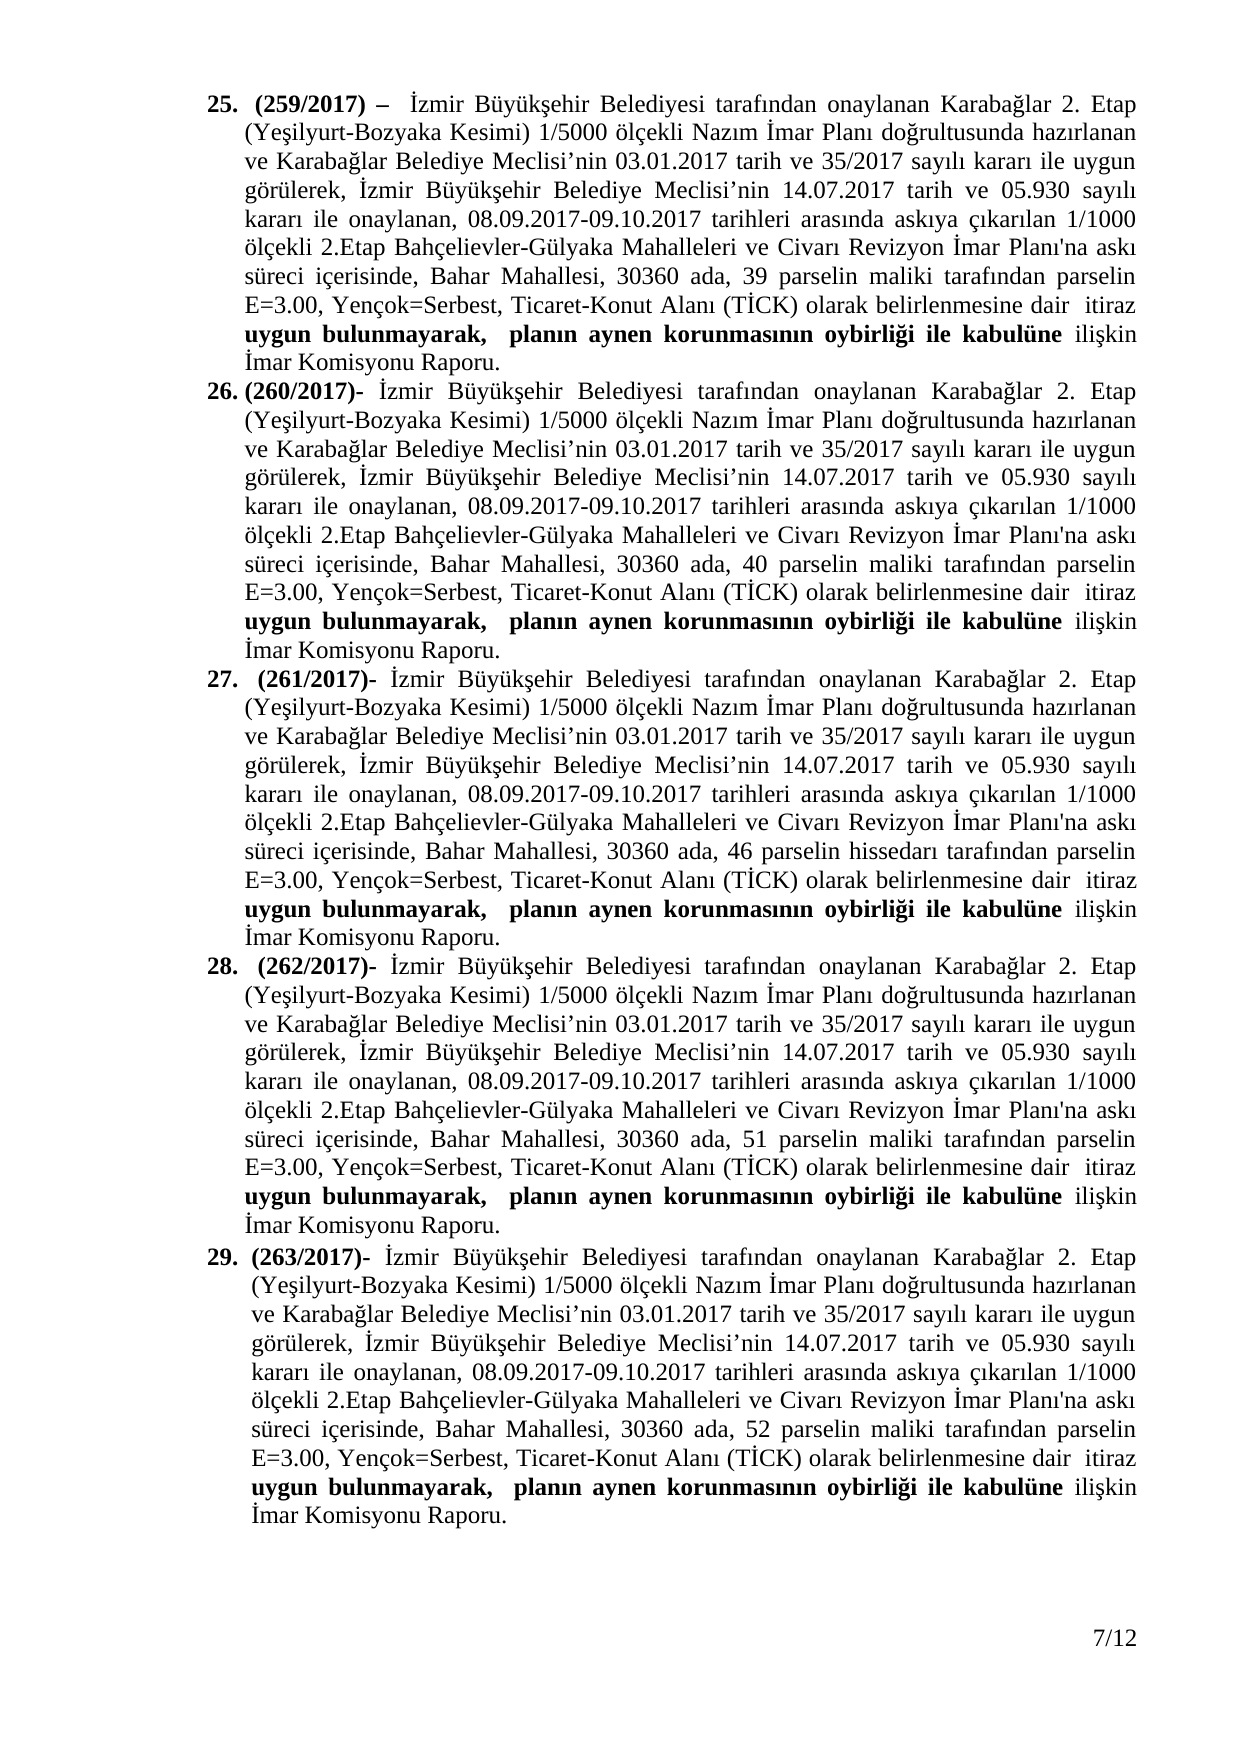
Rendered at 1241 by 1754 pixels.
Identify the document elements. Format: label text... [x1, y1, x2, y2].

list (259/2017) – İzmir Büyükşehir Belediyesi tarafından onaylanan Karabağlar 2. Etap (Yeşilyurt-Bozyaka Kesimi) 1/5000 ölçekli Nazım İmar Planı doğrultusunda hazırlanan ve Karabağlar Belediye Meclisi’nin 03.01.2017 tarih ve 35/2017 sayılı kararı ile uygun görülerek, İzmir Büyükşehir Belediye Meclisi’nin 14.07.2017 tarih ve 05.930 sayılı kararı ile onaylanan, 08.09.2017-09.10.2017 tarihleri arasında askıya çıkarılan 1/1000 ölçekli 2.Etap Bahçelievler-Gülyaka Mahalleleri ve Civarı Revizyon İmar Planı'na askı süreci içerisinde, Bahar Mahallesi, 30360 ada, 39 parselin maliki tarafından parselin E=3.00, Yençok=Serbest, Ticaret-Konut Alanı (TİCK) olarak belirlenmesine dair itiraz uygun bulunmayarak, planın aynen korunmasının oybirliği ile kabulüne ilişkin İmar Komisyonu Raporu. [207, 89, 1137, 376]
list (263/2017)- İzmir Büyükşehir Belediyesi tarafından onaylanan Karabağlar 2. Etap (Yeşilyurt-Bozyaka Kesimi) 1/5000 ölçekli Nazım İmar Planı doğrultusunda hazırlanan ve Karabağlar Belediye Meclisi’nin 03.01.2017 tarih ve 35/2017 sayılı kararı ile uygun görülerek, İzmir Büyükşehir Belediye Meclisi’nin 14.07.2017 tarih ve 05.930 sayılı kararı ile onaylanan, 08.09.2017-09.10.2017 tarihleri arasında askıya çıkarılan 1/1000 ölçekli 2.Etap Bahçelievler-Gülyaka Mahalleleri ve Civarı Revizyon İmar Planı'na askı süreci içerisinde, Bahar Mahallesi, 30360 ada, 52 parselin maliki tarafından parselin E=3.00, Yençok=Serbest, Ticaret-Konut Alanı (TİCK) olarak belirlenmesine dair itiraz uygun bulunmayarak, planın aynen korunmasının oybirliği ile kabulüne ilişkin İmar Komisyonu Raporu. [207, 1242, 1137, 1529]
list (261/2017)- İzmir Büyükşehir Belediyesi tarafından onaylanan Karabağlar 2. Etap (Yeşilyurt-Bozyaka Kesimi) 1/5000 ölçekli Nazım İmar Planı doğrultusunda hazırlanan ve Karabağlar Belediye Meclisi’nin 03.01.2017 tarih ve 35/2017 sayılı kararı ile uygun görülerek, İzmir Büyükşehir Belediye Meclisi’nin 14.07.2017 tarih ve 05.930 sayılı kararı ile onaylanan, 08.09.2017-09.10.2017 tarihleri arasında askıya çıkarılan 1/1000 ölçekli 2.Etap Bahçelievler-Gülyaka Mahalleleri ve Civarı Revizyon İmar Planı'na askı süreci içerisinde, Bahar Mahallesi, 30360 ada, 46 parselin hissedarı tarafından parselin E=3.00, Yençok=Serbest, Ticaret-Konut Alanı (TİCK) olarak belirlenmesine dair itiraz uygun bulunmayarak, planın aynen korunmasının oybirliği ile kabulüne ilişkin İmar Komisyonu Raporu. [207, 664, 1137, 951]
list (262/2017)- İzmir Büyükşehir Belediyesi tarafından onaylanan Karabağlar 2. Etap (Yeşilyurt-Bozyaka Kesimi) 1/5000 ölçekli Nazım İmar Planı doğrultusunda hazırlanan ve Karabağlar Belediye Meclisi’nin 03.01.2017 tarih ve 35/2017 sayılı kararı ile uygun görülerek, İzmir Büyükşehir Belediye Meclisi’nin 14.07.2017 tarih ve 05.930 sayılı kararı ile onaylanan, 08.09.2017-09.10.2017 tarihleri arasında askıya çıkarılan 1/1000 ölçekli 2.Etap Bahçelievler-Gülyaka Mahalleleri ve Civarı Revizyon İmar Planı'na askı süreci içerisinde, Bahar Mahallesi, 30360 ada, 51 parselin maliki tarafından parselin E=3.00, Yençok=Serbest, Ticaret-Konut Alanı (TİCK) olarak belirlenmesine dair itiraz uygun bulunmayarak, planın aynen korunmasının oybirliği ile kabulüne ilişkin İmar Komisyonu Raporu. [207, 951, 1137, 1239]
list (260/2017)- İzmir Büyükşehir Belediyesi tarafından onaylanan Karabağlar 2. Etap (Yeşilyurt-Bozyaka Kesimi) 1/5000 ölçekli Nazım İmar Planı doğrultusunda hazırlanan ve Karabağlar Belediye Meclisi’nin 03.01.2017 tarih ve 35/2017 sayılı kararı ile uygun görülerek, İzmir Büyükşehir Belediye Meclisi’nin 14.07.2017 tarih ve 05.930 sayılı kararı ile onaylanan, 08.09.2017-09.10.2017 tarihleri arasında askıya çıkarılan 1/1000 ölçekli 2.Etap Bahçelievler-Gülyaka Mahalleleri ve Civarı Revizyon İmar Planı'na askı süreci içerisinde, Bahar Mahallesi, 30360 ada, 40 parselin maliki tarafından parselin E=3.00, Yençok=Serbest, Ticaret-Konut Alanı (TİCK) olarak belirlenmesine dair itiraz uygun bulunmayarak, planın aynen korunmasının oybirliği ile kabulüne ilişkin İmar Komisyonu Raporu. [207, 376, 1137, 664]
